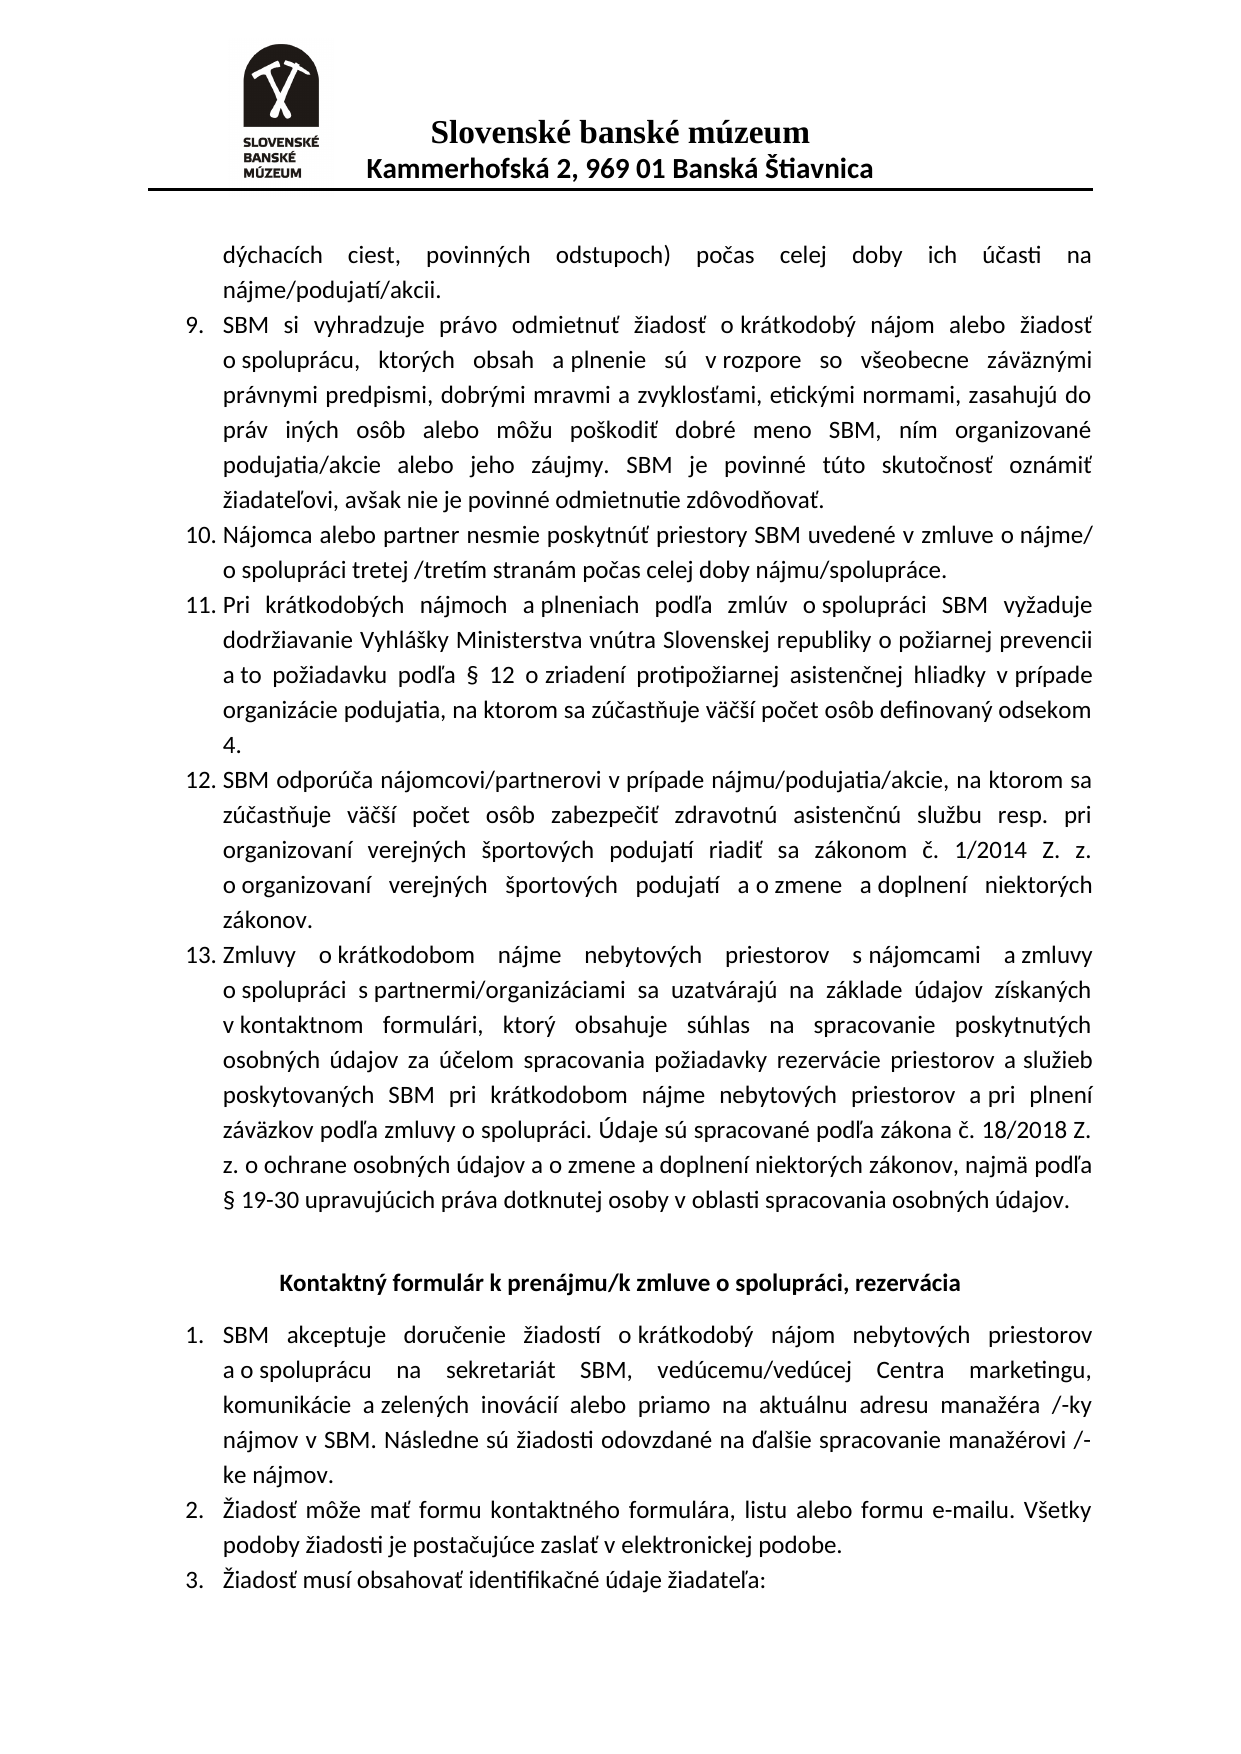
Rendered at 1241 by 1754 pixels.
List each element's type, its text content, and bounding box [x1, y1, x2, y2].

picture [228, 38, 334, 188]
list SBM akceptuje doručenie žiadostí o krátkodobý nájom nebytových priestorov a o spoluprácu na sekretariát SBM, vedúcemu/vedúcej Centra marketingu, komunikácie a zelených inovácií alebo priamo na aktuálnu adresu manažéra /-ky nájmov v SBM. Následne sú žiadosti odovzdané na ďalšie spracovanie manažérovi /-ke nájmov. [185, 1319, 1093, 1490]
list SBM odporúča nájomcovi/partnerovi v prípade nájmu/podujatia/akcie, na ktorom sa zúčastňuje väčší počet osôb zabezpečiť zdravotnú asistenčnú službu resp. pri organizovaní verejných športových podujatí riadiť sa zákonom č. 1/2014 Z. z. o organizovaní verejných športových podujatí a o zmene a doplnení niektorých zákonov. [185, 764, 1093, 934]
list Žiadosť môže mať formu kontaktného formulára, listu alebo formu e-mailu. Všetky podoby žiadosti je postačujúce zaslať v elektronickej podobe. [185, 1494, 1093, 1560]
picture [228, 191, 334, 197]
list Pri krátkodobých nájmoch a plneniach podľa zmlúv o spolupráci SBM vyžaduje dodržiavanie Vyhlášky Ministerstva vnútra Slovenskej republiky o požiarnej prevencii a to požiadavku podľa § 12 o zriadení protipožiarnej asistenčnej hliadky v prípade organizácie podujatia, na ktorom sa zúčastňuje väčší počet osôb definovaný odsekom 4. [185, 589, 1093, 759]
list Žiadosť musí obsahovať identifikačné údaje žiadateľa: [185, 1564, 1093, 1595]
list Zmluvy o krátkodobom nájme nebytových priestorov s nájomcami a zmluvy o spolupráci s partnermi/organizáciami sa uzatvárajú na základe údajov získaných v kontaktnom formulári, ktorý obsahuje súhlas na spracovanie poskytnutých osobných údajov za účelom spracovania požiadavky rezervácie priestorov a služieb poskytovaných SBM pri krátkodobom nájme nebytových priestorov a pri plnení záväzkov podľa zmluvy o spolupráci. Údaje sú spracované podľa zákona č. 18/2018 Z. z. o ochrane osobných údajov a o zmene a doplnení niektorých zákonov, najmä podľa § 19-30 upravujúcich práva dotknutej osoby v oblasti spracovania osobných údajov. [185, 939, 1093, 1214]
text Kontaktný formulár k prenájmu/k zmluve o spolupráci, rezervácia [148, 1268, 1093, 1298]
list Nájomca alebo partner nesmie poskytnúť priestory SBM uvedené v zmluve o nájme/ o spolupráci tretej /tretím stranám počas celej doby nájmu/spolupráce. [185, 519, 1093, 584]
list SBM si vyhradzuje právo odmietnuť žiadosť o krátkodobý nájom alebo žiadosť o spoluprácu, ktorých obsah a plnenie sú v rozpore so všeobecne záväznými právnymi predpismi, dobrými mravmi a zvyklosťami, etickými normami, zasahujú do práv iných osôb alebo môžu poškodiť dobré meno SBM, ním organizované podujatia/akcie alebo jeho záujmy. SBM je povinné túto skutočnosť oznámiť žiadateľovi, avšak nie je povinné odmietnutie zdôvodňovať. [185, 309, 1093, 514]
